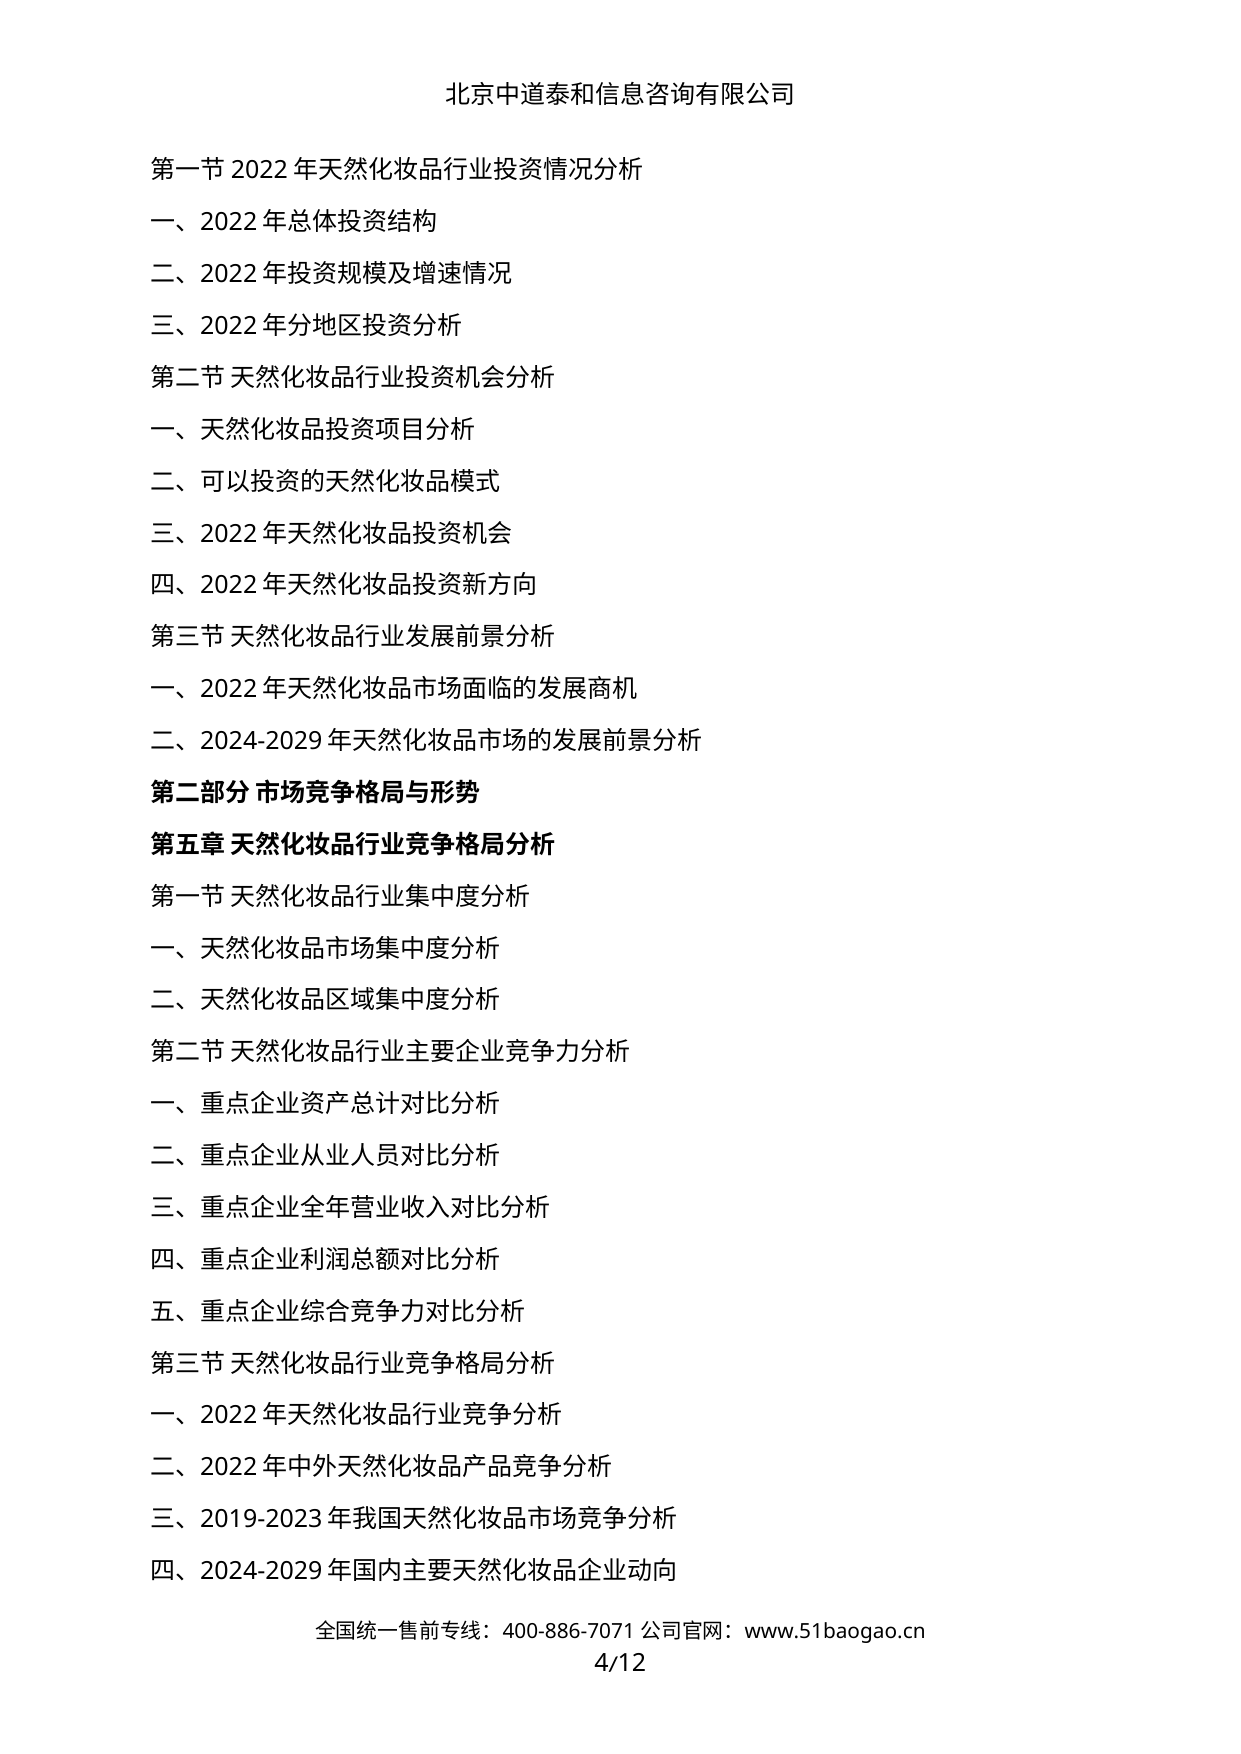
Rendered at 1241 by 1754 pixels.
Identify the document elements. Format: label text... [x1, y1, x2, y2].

text 一、天然化妆品投资项目分析 [150, 409, 1090, 446]
text 一、2022年天然化妆品行业竞争分析 [150, 1395, 1090, 1431]
text 第二部分 市场竞争格局与形势 [150, 772, 1090, 809]
text 一、天然化妆品市场集中度分析 [150, 928, 1090, 964]
text 第五章 天然化妆品行业竞争格局分析 [150, 824, 1090, 861]
text 二、可以投资的天然化妆品模式 [150, 461, 1090, 497]
text 第三节 天然化妆品行业竞争格局分析 [150, 1343, 1090, 1379]
text 第二节 天然化妆品行业投资机会分析 [150, 357, 1090, 394]
text 四、2024-2029年国内主要天然化妆品企业动向 [150, 1551, 1090, 1587]
text 二、2024-2029年天然化妆品市场的发展前景分析 [150, 721, 1090, 757]
text 三、重点企业全年营业收入对比分析 [150, 1187, 1090, 1224]
text 一、2022年天然化妆品市场面临的发展商机 [150, 669, 1090, 705]
text 四、2022年天然化妆品投资新方向 [150, 565, 1090, 601]
text 三、2022年天然化妆品投资机会 [150, 513, 1090, 549]
text 第一节 天然化妆品行业集中度分析 [150, 876, 1090, 912]
text 一、重点企业资产总计对比分析 [150, 1084, 1090, 1120]
text 四、重点企业利润总额对比分析 [150, 1239, 1090, 1276]
text 三、2022年分地区投资分析 [150, 306, 1090, 342]
text 二、2022年投资规模及增速情况 [150, 254, 1090, 290]
text 第一节 2022年天然化妆品行业投资情况分析 [150, 150, 1090, 186]
text 三、2019-2023年我国天然化妆品市场竞争分析 [150, 1499, 1090, 1535]
text 二、天然化妆品区域集中度分析 [150, 980, 1090, 1016]
text 二、重点企业从业人员对比分析 [150, 1136, 1090, 1172]
text 二、2022年中外天然化妆品产品竞争分析 [150, 1447, 1090, 1483]
text 一、2022年总体投资结构 [150, 202, 1090, 238]
text 第二节 天然化妆品行业主要企业竞争力分析 [150, 1032, 1090, 1068]
text 第三节 天然化妆品行业发展前景分析 [150, 617, 1090, 653]
text 五、重点企业综合竞争力对比分析 [150, 1291, 1090, 1327]
